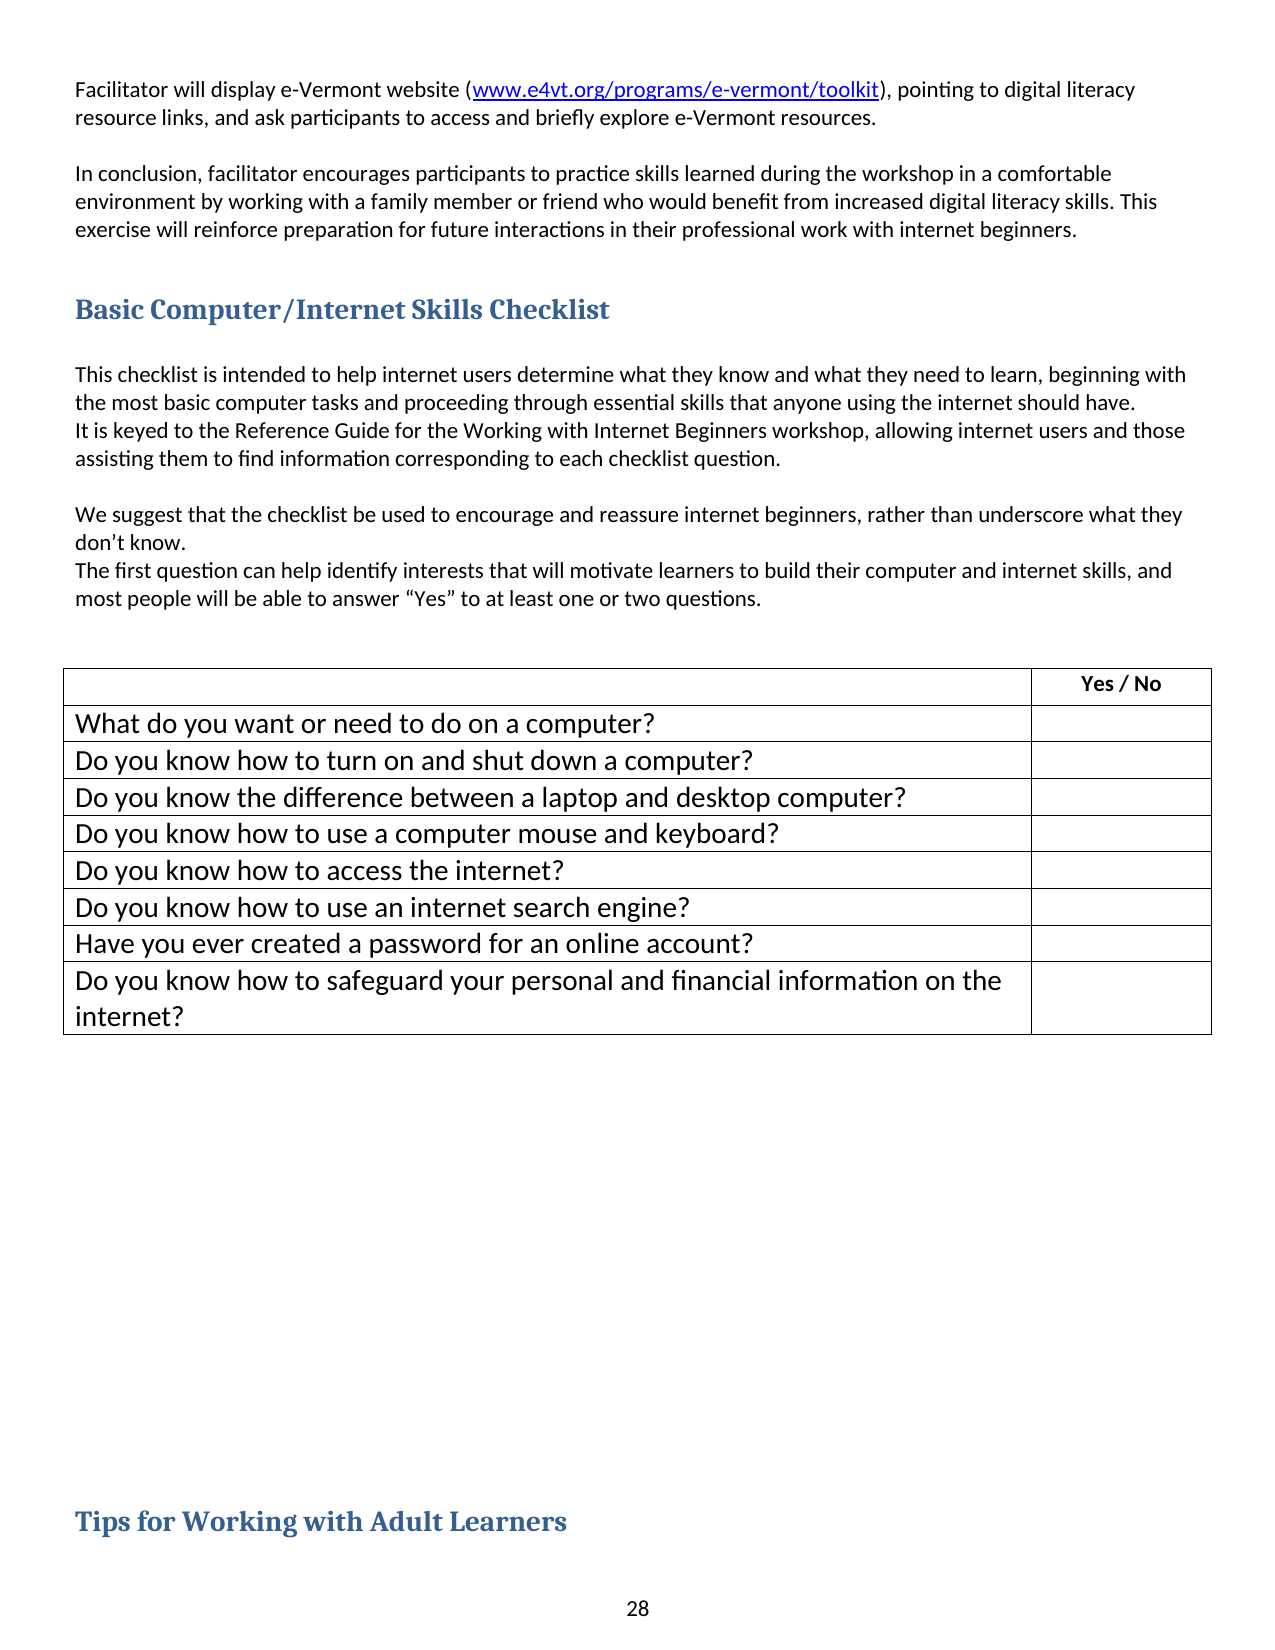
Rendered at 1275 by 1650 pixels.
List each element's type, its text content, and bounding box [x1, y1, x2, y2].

table_cell What do you want or need to do on a computer? [64, 706, 1031, 741]
table_cell Do you know how to access the internet? [64, 852, 1031, 888]
text We suggest that the checklist be used to encourage and reassure internet beginners, rather than underscore what they don’t know. [75, 500, 1200, 556]
table_cell Do you know how to safeguard your personal and financial information on the internet? [64, 962, 1031, 1033]
table_cell Have you ever created a password for an online account? [64, 926, 1031, 961]
table_cell [1032, 852, 1211, 888]
text The first question can help identify interests that will motivate learners to build their computer and internet skills, and most people will be able to answer “Yes” to at least one or two questions. [75, 556, 1200, 612]
table_cell Do you know how to turn on and shut down a computer? [64, 742, 1031, 778]
text In conclusion, facilitator encourages participants to practice skills learned during the workshop in a comfortable environment by working with a family member or friend who would benefit from increased digital literacy skills. This exercise will reinforce preparation for future interactions in their professional work with internet beginners. [75, 159, 1200, 243]
table_header [64, 669, 1031, 704]
text It is keyed to the Reference Guide for the Working with Internet Beginners workshop, allowing internet users and those assisting them to find information corresponding to each checklist question. [75, 416, 1200, 472]
table_cell [1032, 926, 1211, 961]
table_cell [1032, 962, 1211, 1033]
text This checklist is intended to help internet users determine what they know and what they need to learn, beginning with the most basic computer tasks and proceeding through essential skills that anyone using the internet should have. [75, 360, 1200, 416]
table_cell Do you know how to use an internet search engine? [64, 889, 1031, 924]
table_header Yes / No [1032, 669, 1211, 704]
table_cell [1032, 706, 1211, 741]
table_cell Do you know the difference between a laptop and desktop computer? [64, 779, 1031, 814]
table_cell Do you know how to use a computer mouse and keyboard? [64, 816, 1031, 851]
table_cell [1032, 889, 1211, 924]
table_cell [1032, 816, 1211, 851]
subtitle Tips for Working with Adult Learners [75, 1505, 1200, 1538]
table_cell [1032, 779, 1211, 814]
subtitle Basic Computer/Internet Skills Checklist [75, 293, 1200, 327]
table_cell [1032, 742, 1211, 778]
text Facilitator will display e-Vermont website (www.e4vt.org/programs/e-vermont/toolkit), pointing to digital literacy resource links, and ask participants to access and briefly explore e-Vermont resources. [75, 75, 1200, 131]
